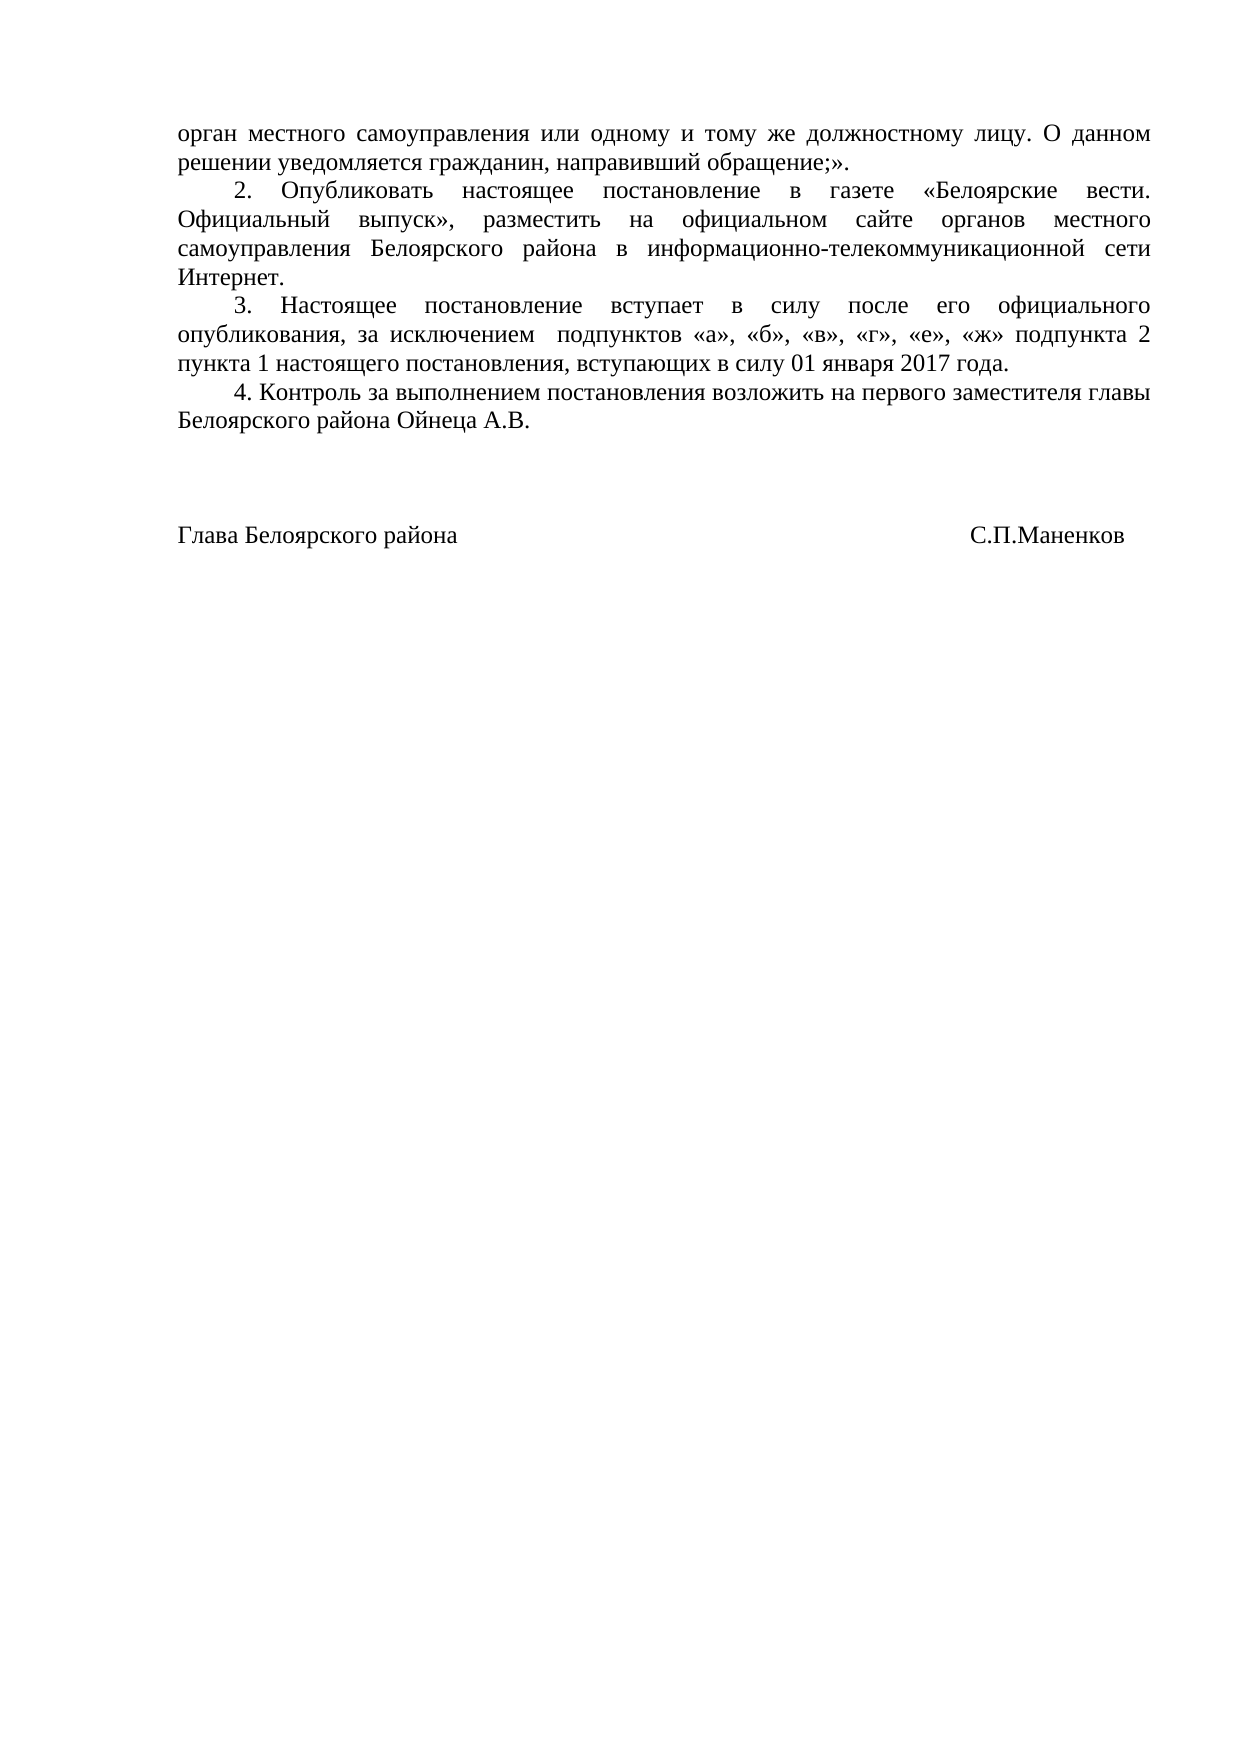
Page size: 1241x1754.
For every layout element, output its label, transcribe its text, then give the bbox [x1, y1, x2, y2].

text 2. Опубликовать настоящее постановление в газете «Белоярские вести. Официальный выпуск», разместить на официальном сайте органов местного самоуправления Белоярского района в информационно-телекоммуникационной сети Интернет. [177, 176, 1152, 291]
text 3. Настоящее постановление вступает в силу после его официального опубликования, за исключением подпунктов «а», «б», «в», «г», «е», «ж» подпункта 2 пункта 1 настоящего постановления, вступающих в силу 01 января 2017 года. [177, 291, 1152, 377]
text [177, 118, 1152, 176]
text 4. Контроль за выполнением постановления возложить на первого заместителя главы Белоярского района Ойнеца А.В. [177, 377, 1152, 434]
text Глава Белоярского района С.П.Маненков [177, 521, 1152, 549]
